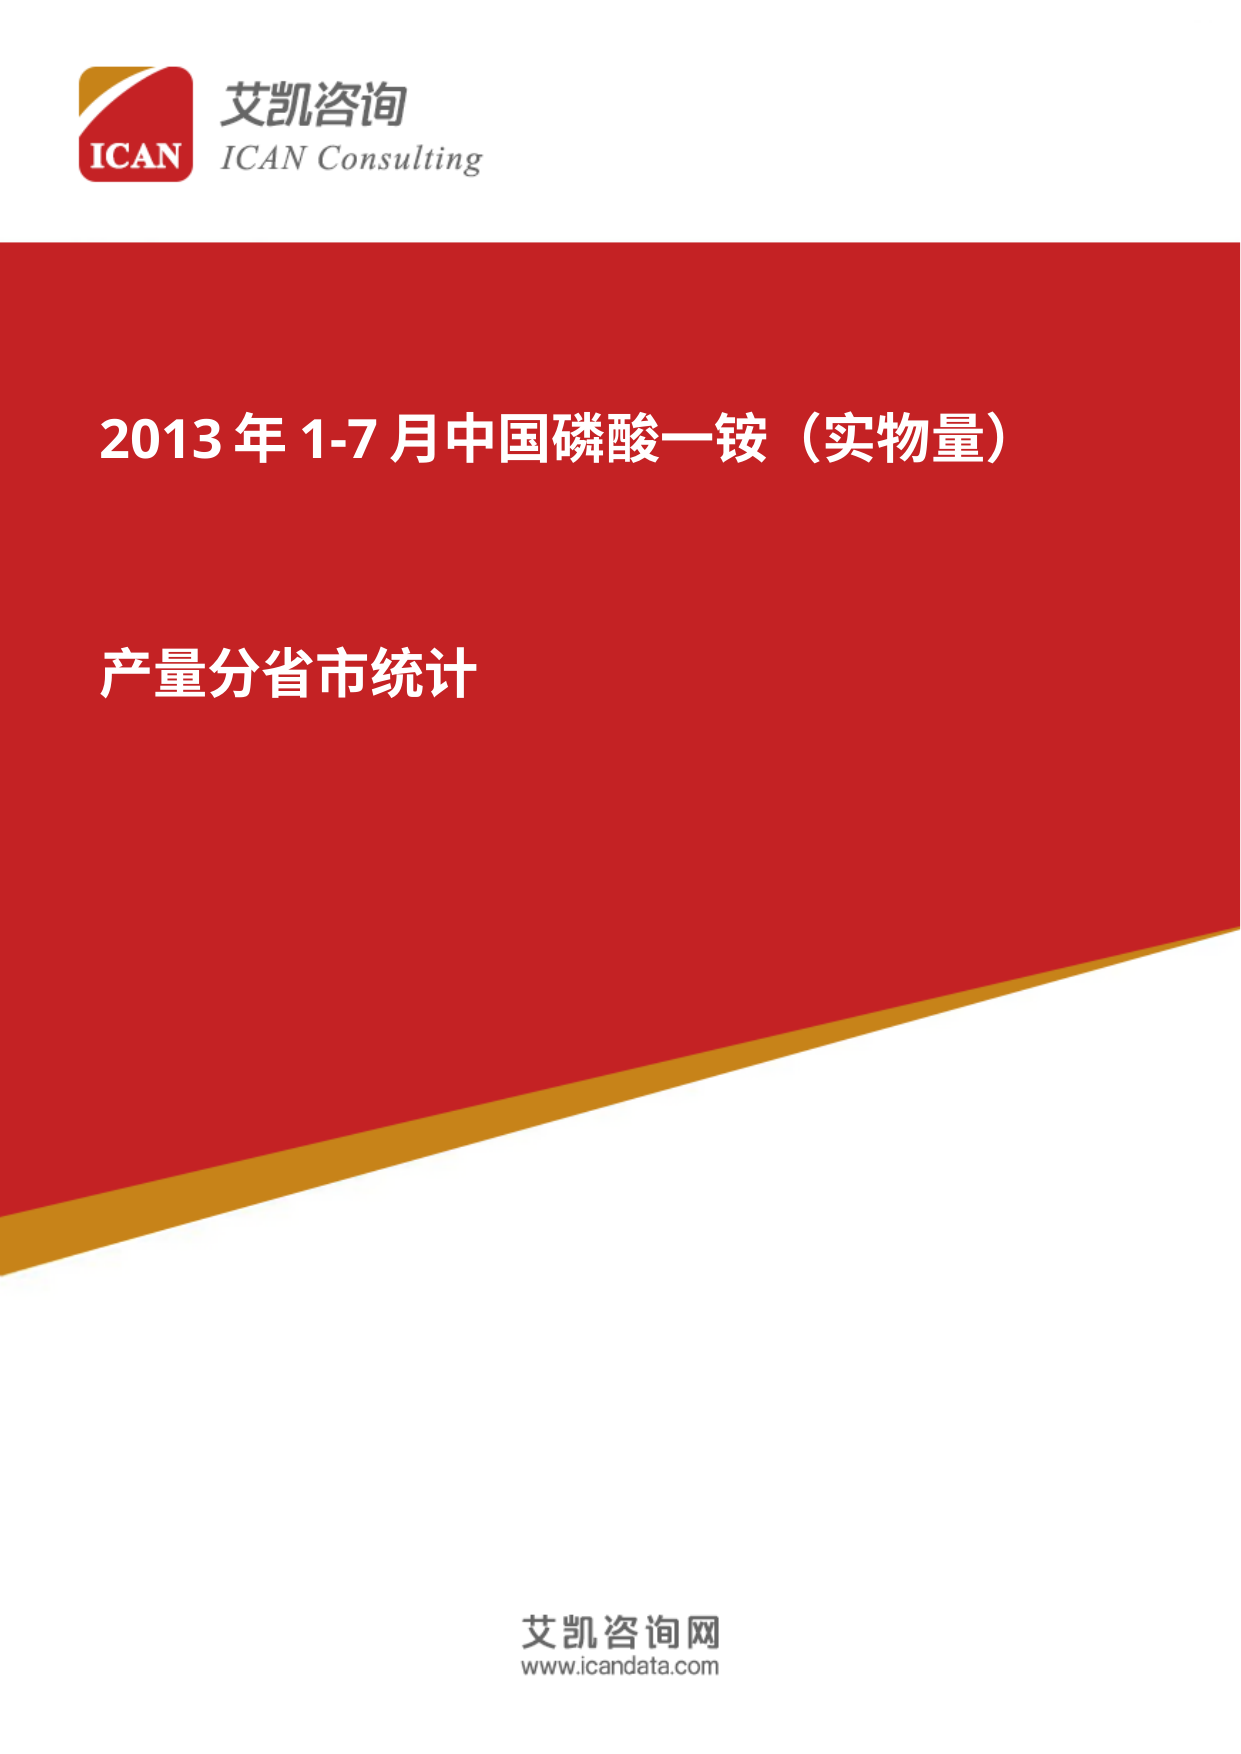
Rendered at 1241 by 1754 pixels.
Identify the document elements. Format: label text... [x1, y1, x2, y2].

picture [0, 5, 1241, 1754]
subtitle 2013年1-7月中国磷酸一铵（实物量）产量分省市统计 [99, 386, 1053, 718]
